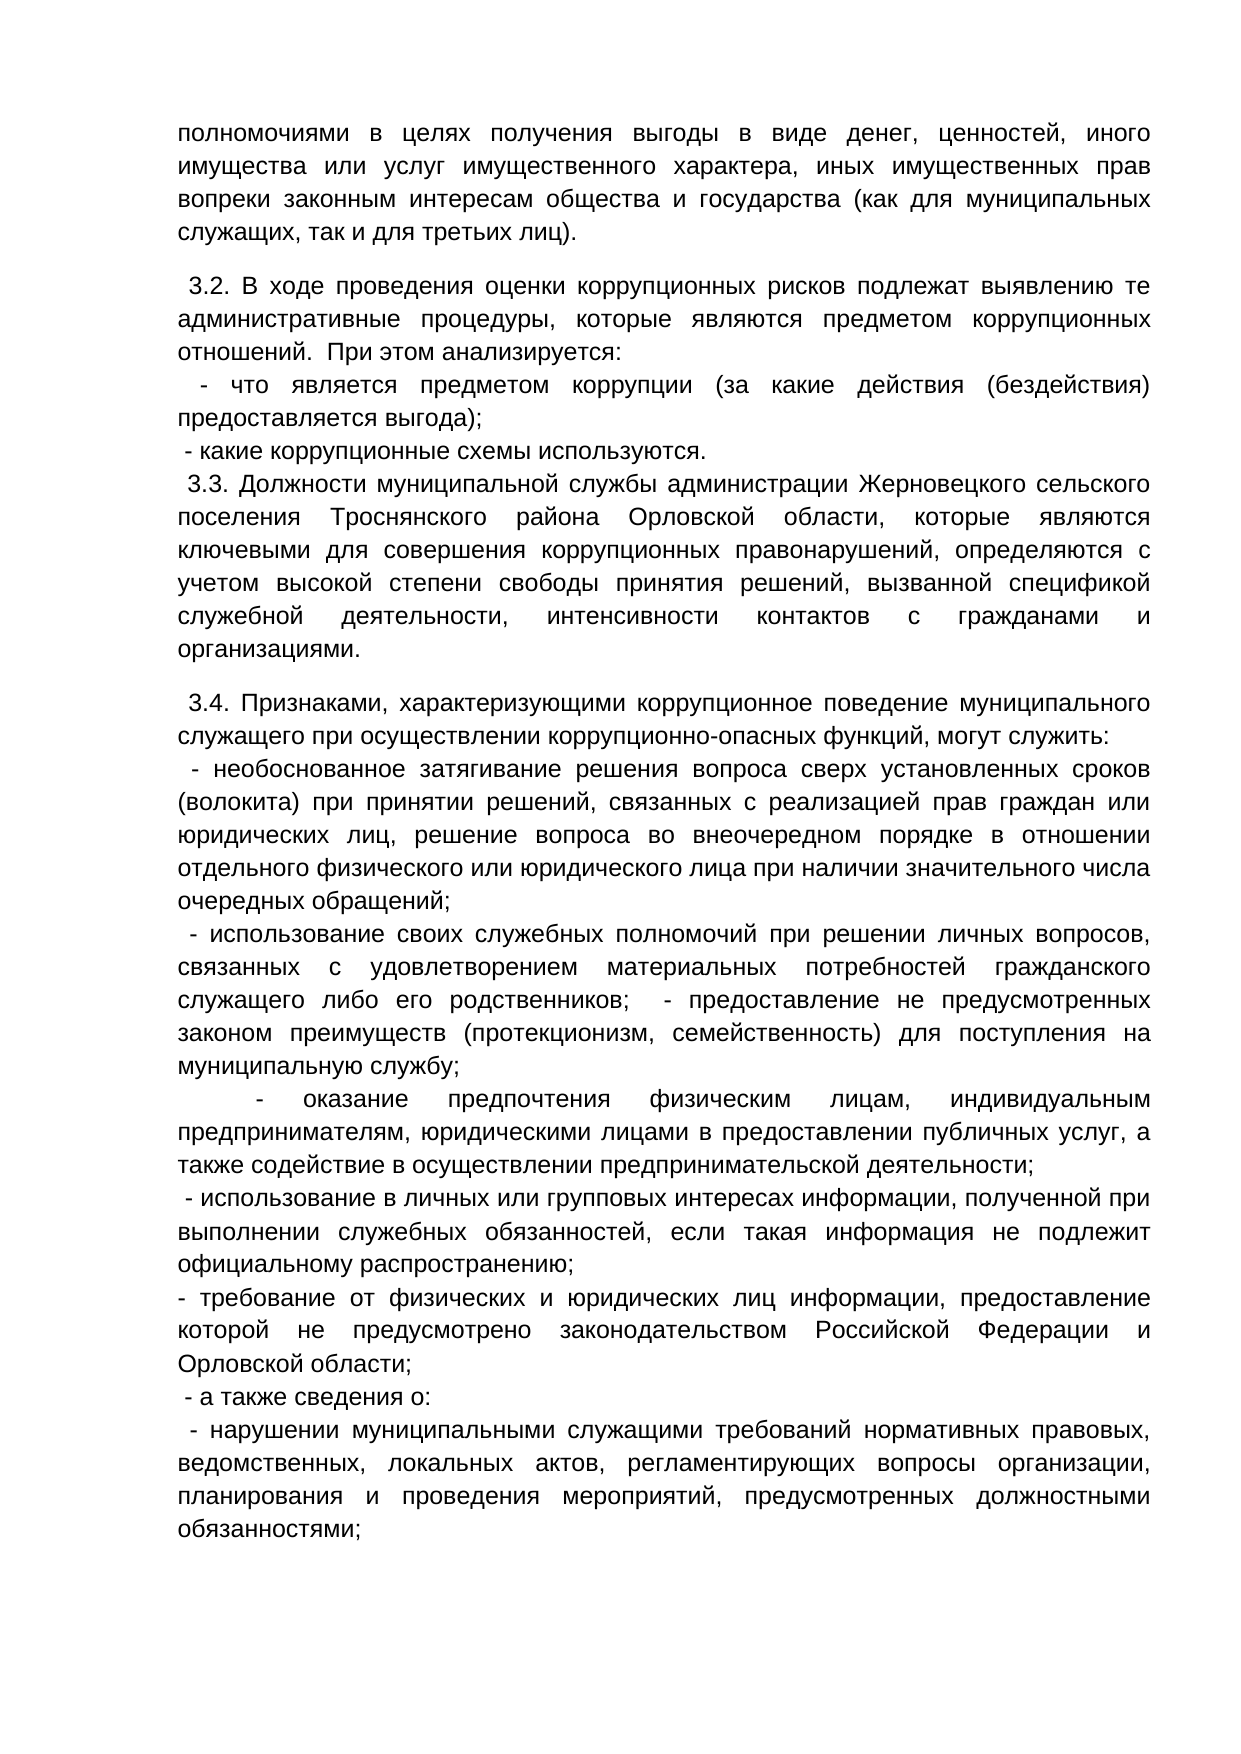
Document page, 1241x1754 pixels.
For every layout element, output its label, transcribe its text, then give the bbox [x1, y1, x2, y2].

text - оказание предпочтения физическим лицам, индивидуальным предпринимателям, юридическими лицами в предоставлении публичных услуг, а также содействие в осуществлении предпринимательской деятельности; [177, 1084, 1152, 1179]
text - требование от физических и юридических лиц информации, предоставление которой не предусмотрено законодательством Российской Федерации и Орловской области; [177, 1282, 1152, 1377]
text - какие коррупционные схемы используются. [177, 436, 1152, 465]
text 3.2. В ходе проведения оценки коррупционных рисков подлежат выявлению те административные процедуры, которые являются предметом коррупционных отношений. При этом анализируется: [177, 271, 1152, 366]
text 3.3. Должности муниципальной службы администрации Жерновецкого сельского поселения Троснянского района Орловской области, которые являются ключевыми для совершения коррупционных правонарушений, определяются с учетом высокой степени свободы принятия решений, вызванной спецификой служебной деятельности, интенсивности контактов с гражданами и организациями. [177, 469, 1152, 663]
text - необоснованное затягивание решения вопроса сверх установленных сроков (волокита) при принятии решений, связанных с реализацией прав граждан или юридических лиц, решение вопроса во внеочередном порядке в отношении отдельного физического или юридического лица при наличии значительного числа очередных обращений; [177, 754, 1152, 915]
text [177, 118, 1152, 246]
text - использование своих служебных полномочий при решении личных вопросов, связанных с удовлетворением материальных потребностей гражданского служащего либо его родственников; - предоставление не предусмотренных законом преимуществ (протекционизм, семейственность) для поступления на муниципальную службу; [177, 919, 1152, 1080]
text - использование в личных или групповых интересах информации, полученной при выполнении служебных обязанностей, если такая информация не подлежит официальному распространению; [177, 1183, 1152, 1278]
text 3.4. Признаками, характеризующими коррупционное поведение муниципального служащего при осуществлении коррупционно-опасных функций, могут служить: [177, 688, 1152, 750]
text - нарушении муниципальными служащими требований нормативных правовых, ведомственных, локальных актов, регламентирующих вопросы организации, планирования и проведения мероприятий, предусмотренных должностными обязанностями; [177, 1414, 1152, 1542]
text - а также сведения о: [177, 1382, 1152, 1410]
text - что является предметом коррупции (за какие действия (бездействия) предоставляется выгода); [177, 370, 1152, 432]
